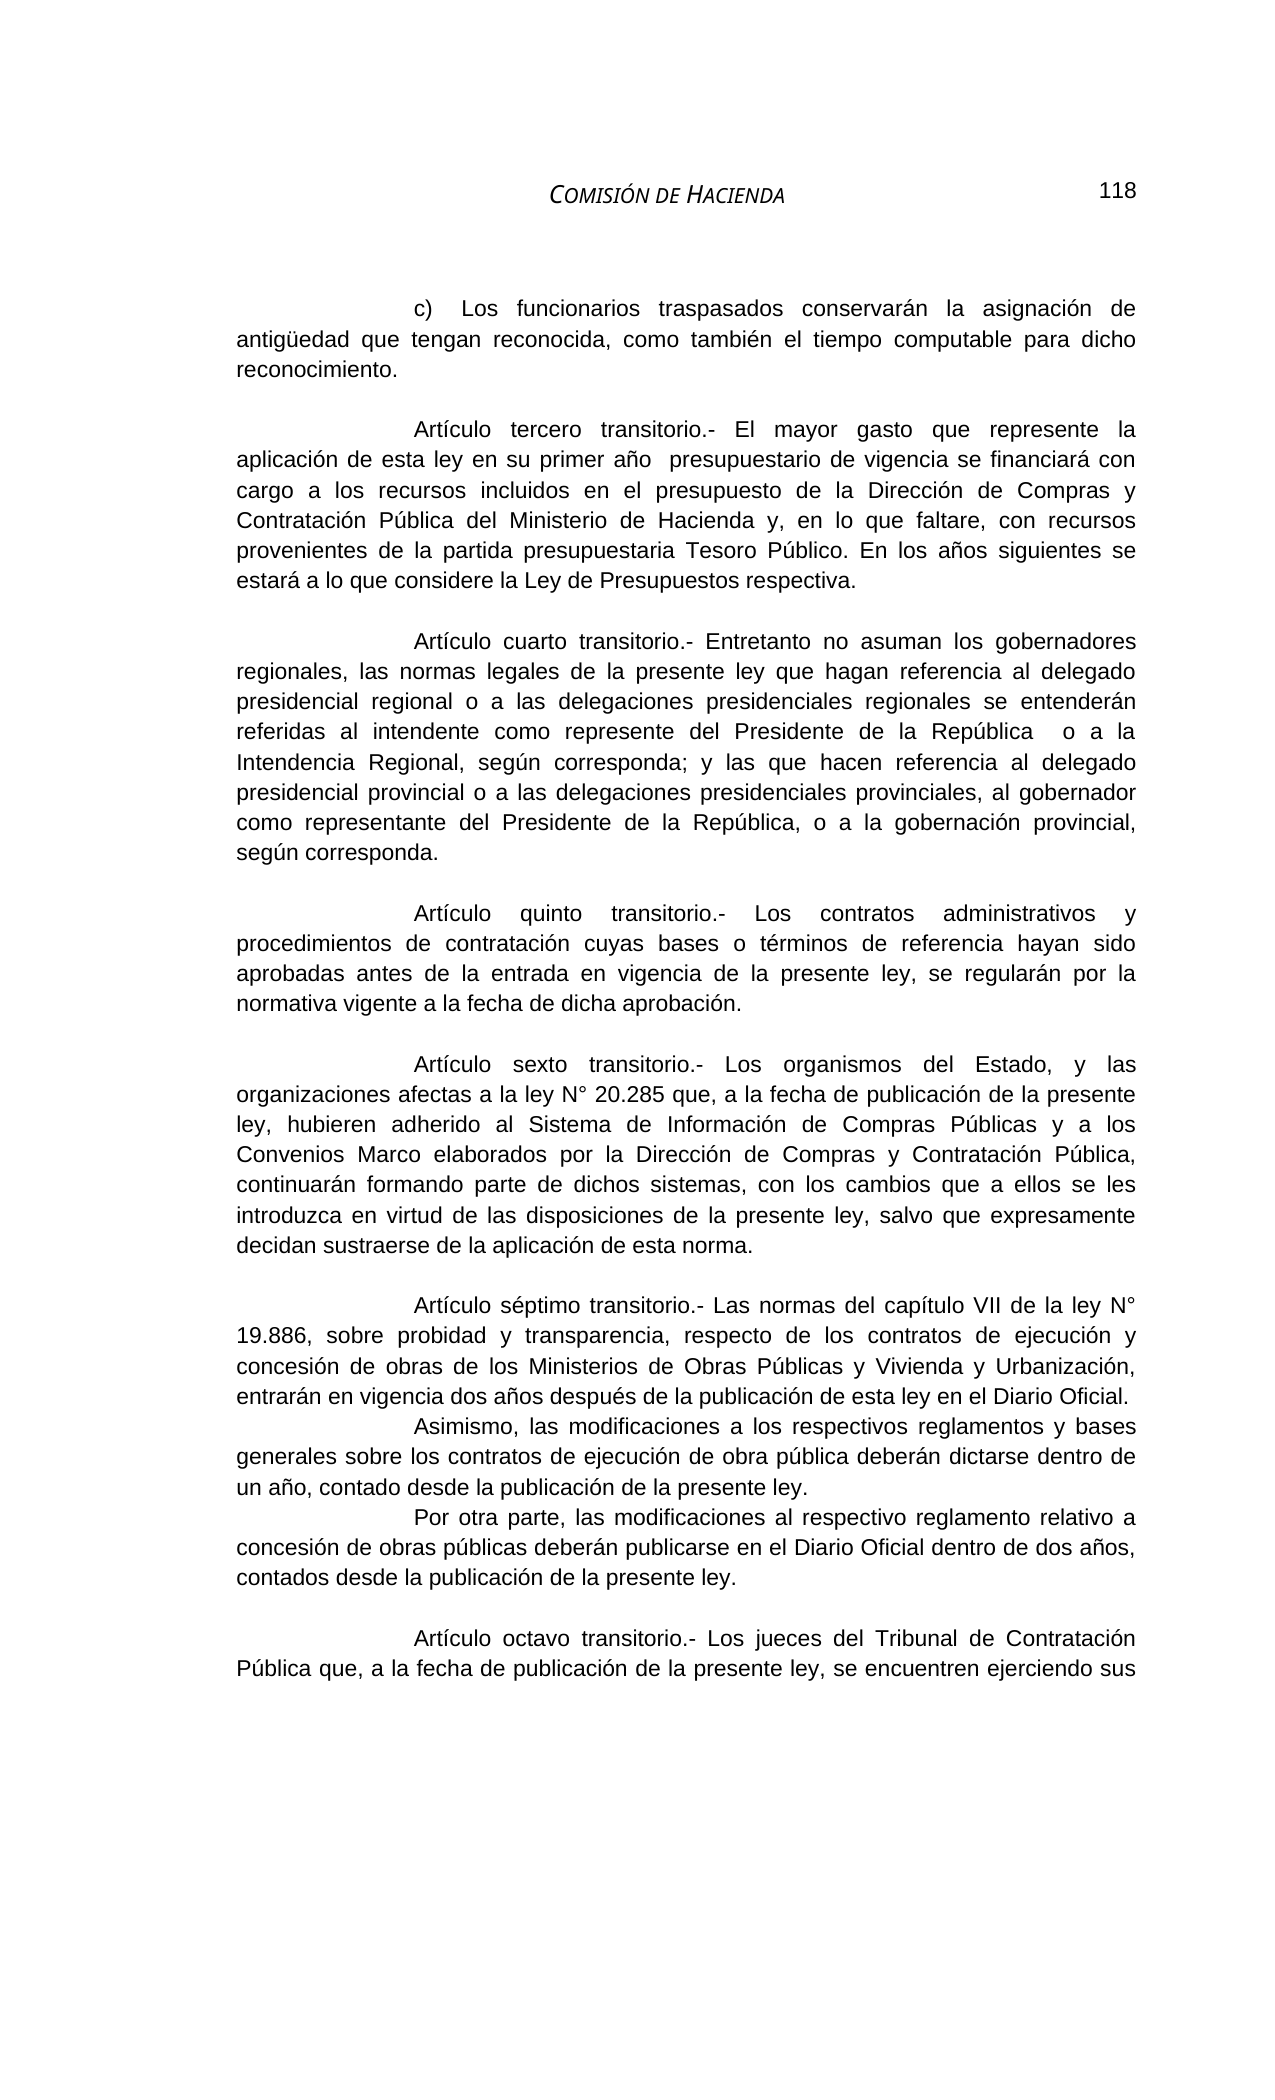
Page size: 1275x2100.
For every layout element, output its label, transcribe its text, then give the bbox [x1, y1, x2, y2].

text Artículo cuarto transitorio.- Entretanto no asuman los gobernadores regionales, las normas legales de la presente ley que hagan referencia al delegado presidencial regional o a las delegaciones presidenciales regionales se entenderán referidas al intendente como represente del Presidente de la República o a la Intendencia Regional, según corresponda; y las que hacen referencia al delegado presidencial provincial o a las delegaciones presidenciales provinciales, al gobernador como representante del Presidente de la República, o a la gobernación provincial, según corresponda. [236, 628, 1137, 865]
text c) Los funcionarios traspasados conservarán la asignación de antigüedad que tengan reconocida, como también el tiempo computable para dicho reconocimiento. [236, 295, 1137, 382]
text Artículo tercero transitorio.- El mayor gasto que represente la aplicación de esta ley en su primer año presupuestario de vigencia se financiará con cargo a los recursos incluidos en el presupuesto de la Dirección de Compras y Contratación Pública del Ministerio de Hacienda y, en lo que faltare, con recursos provenientes de la partida presupuestaria Tesoro Público. En los años siguientes se estará a lo que considere la Ley de Presupuestos respectiva. [236, 416, 1137, 593]
text Asimismo, las modificaciones a los respectivos reglamentos y bases generales sobre los contratos de ejecución de obra pública deberán dictarse dentro de un año, contado desde la publicación de la presente ley. [236, 1413, 1137, 1500]
text Artículo quinto transitorio.- Los contratos administrativos y procedimientos de contratación cuyas bases o términos de referencia hayan sido aprobadas antes de la entrada en vigencia de la presente ley, se regularán por la normativa vigente a la fecha de dicha aprobación. [236, 899, 1137, 1016]
text Artículo séptimo transitorio.- Las normas del capítulo VII de la ley N° 19.886, sobre probidad y transparencia, respecto de los contratos de ejecución y concesión de obras de los Ministerios de Obras Públicas y Vivienda y Urbanización, entrarán en vigencia dos años después de la publicación de esta ley en el Diario Oficial. [236, 1292, 1137, 1409]
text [236, 1624, 1137, 1681]
text Por otra parte, las modificaciones al respectivo reglamento relativo a concesión de obras públicas deberán publicarse en el Diario Oficial dentro de dos años, contados desde la publicación de la presente ley. [236, 1504, 1137, 1590]
text Artículo sexto transitorio.- Los organismos del Estado, y las organizaciones afectas a la ley N° 20.285 que, a la fecha de publicación de la presente ley, hubieren adherido al Sistema de Información de Compras Públicas y a los Convenios Marco elaborados por la Dirección de Compras y Contratación Pública, continuarán formando parte de dichos sistemas, con los cambios que a ellos se les introduzca en virtud de las disposiciones de la presente ley, salvo que expresamente decidan sustraerse de la aplicación de esta norma. [236, 1051, 1137, 1258]
